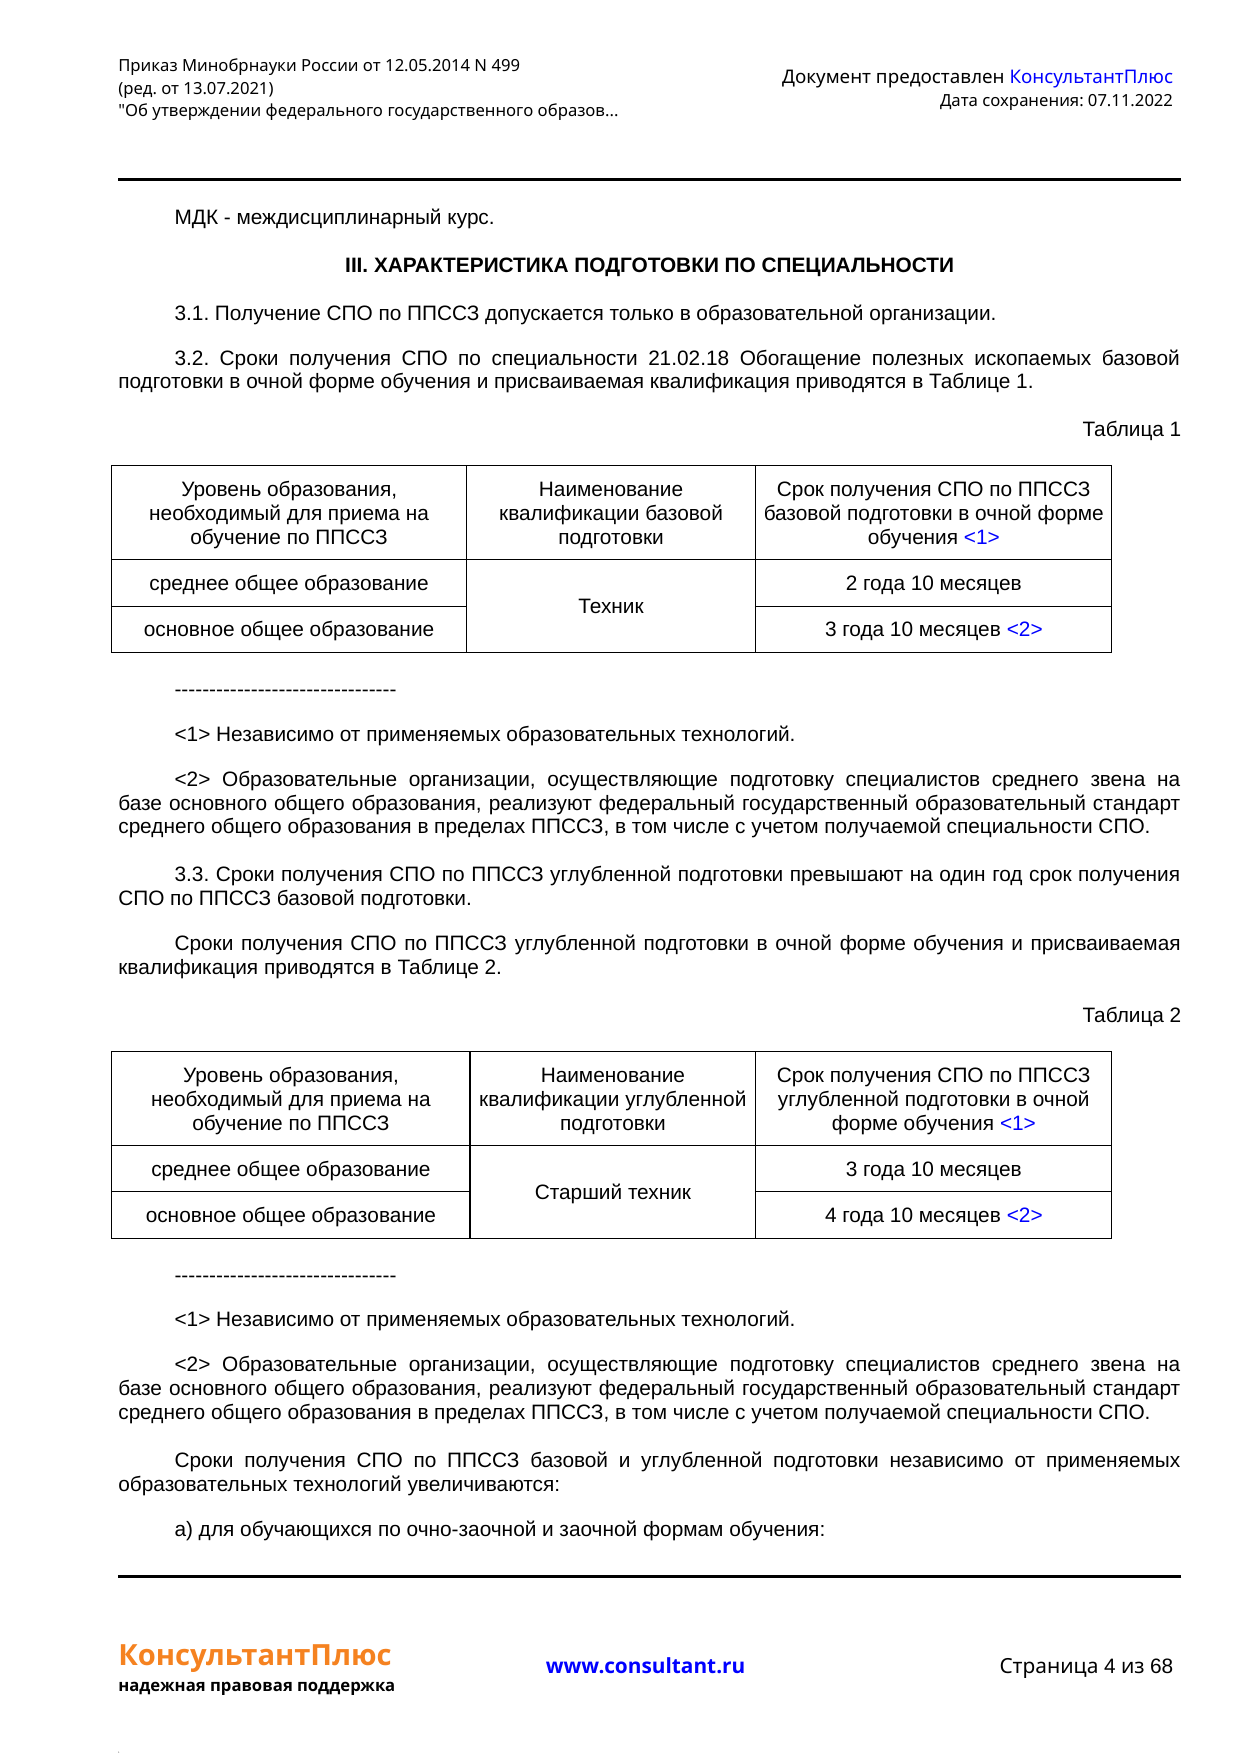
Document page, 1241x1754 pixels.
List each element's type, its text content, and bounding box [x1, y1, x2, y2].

table_cell основное общее образование [112, 1192, 469, 1237]
table_cell Техник [467, 560, 755, 652]
table_cell основное общее образование [112, 607, 466, 652]
table_cell 4 года 10 месяцев <2> [756, 1192, 1111, 1237]
text 3.3. Сроки получения СПО по ППССЗ углубленной подготовки превышают на один год срок получения СПО по ППССЗ базовой подготовки. [118, 862, 1181, 910]
table_header Наименование квалификации углубленной подготовки [471, 1052, 755, 1145]
text а) для обучающихся по очно-заочной и заочной формам обучения: [118, 1517, 1181, 1541]
table_cell Старший техник [471, 1146, 755, 1237]
text <1> Независимо от применяемых образовательных технологий. [118, 1307, 1181, 1331]
text Сроки получения СПО по ППССЗ базовой и углубленной подготовки независимо от применяемых образовательных технологий увеличиваются: [118, 1448, 1181, 1496]
table_cell среднее общее образование [112, 560, 466, 606]
table_header Срок получения СПО по ППССЗ базовой подготовки в очной форме обучения <1> [756, 466, 1111, 559]
text <1> Независимо от применяемых образовательных технологий. [118, 722, 1181, 746]
table_header Срок получения СПО по ППССЗ углубленной подготовки в очной форме обучения <1> [756, 1052, 1111, 1145]
text Таблица 1 [118, 417, 1181, 441]
table_cell 3 года 10 месяцев <2> [756, 607, 1111, 652]
text Сроки получения СПО по ППССЗ углубленной подготовки в очной форме обучения и присваиваемая квалификация приводятся в Таблице 2. [118, 931, 1181, 979]
text <2> Образовательные организации, осуществляющие подготовку специалистов среднего звена на базе основного общего образования, реализуют федеральный государственный образовательный стандарт среднего общего образования в пределах ППССЗ, в том числе с учетом получаемой специальности СПО. [118, 766, 1181, 838]
text -------------------------------- [118, 677, 1181, 701]
table_header Уровень образования, необходимый для приема на обучение по ППССЗ [112, 1052, 469, 1145]
table_cell среднее общее образование [112, 1146, 469, 1191]
text 3.2. Сроки получения СПО по специальности 21.02.18 Обогащение полезных ископаемых базовой подготовки в очной форме обучения и присваиваемая квалификация приводятся в Таблице 1. [118, 345, 1181, 393]
text -------------------------------- [118, 1262, 1181, 1286]
table_header Наименование квалификации базовой подготовки [467, 466, 755, 559]
table_cell 3 года 10 месяцев [756, 1146, 1111, 1191]
text МДК - междисциплинарный курс. [118, 205, 1181, 229]
table_header Уровень образования, необходимый для приема на обучение по ППССЗ [112, 466, 466, 559]
text Таблица 2 [118, 1003, 1181, 1027]
text 3.1. Получение СПО по ППССЗ допускается только в образовательной организации. [118, 301, 1181, 324]
title III. ХАРАКТЕРИСТИКА ПОДГОТОВКИ ПО СПЕЦИАЛЬНОСТИ [118, 253, 1181, 277]
text <2> Образовательные организации, осуществляющие подготовку специалистов среднего звена на базе основного общего образования, реализуют федеральный государственный образовательный стандарт среднего общего образования в пределах ППССЗ, в том числе с учетом получаемой специальности СПО. [118, 1352, 1181, 1424]
table_cell 2 года 10 месяцев [756, 560, 1111, 606]
